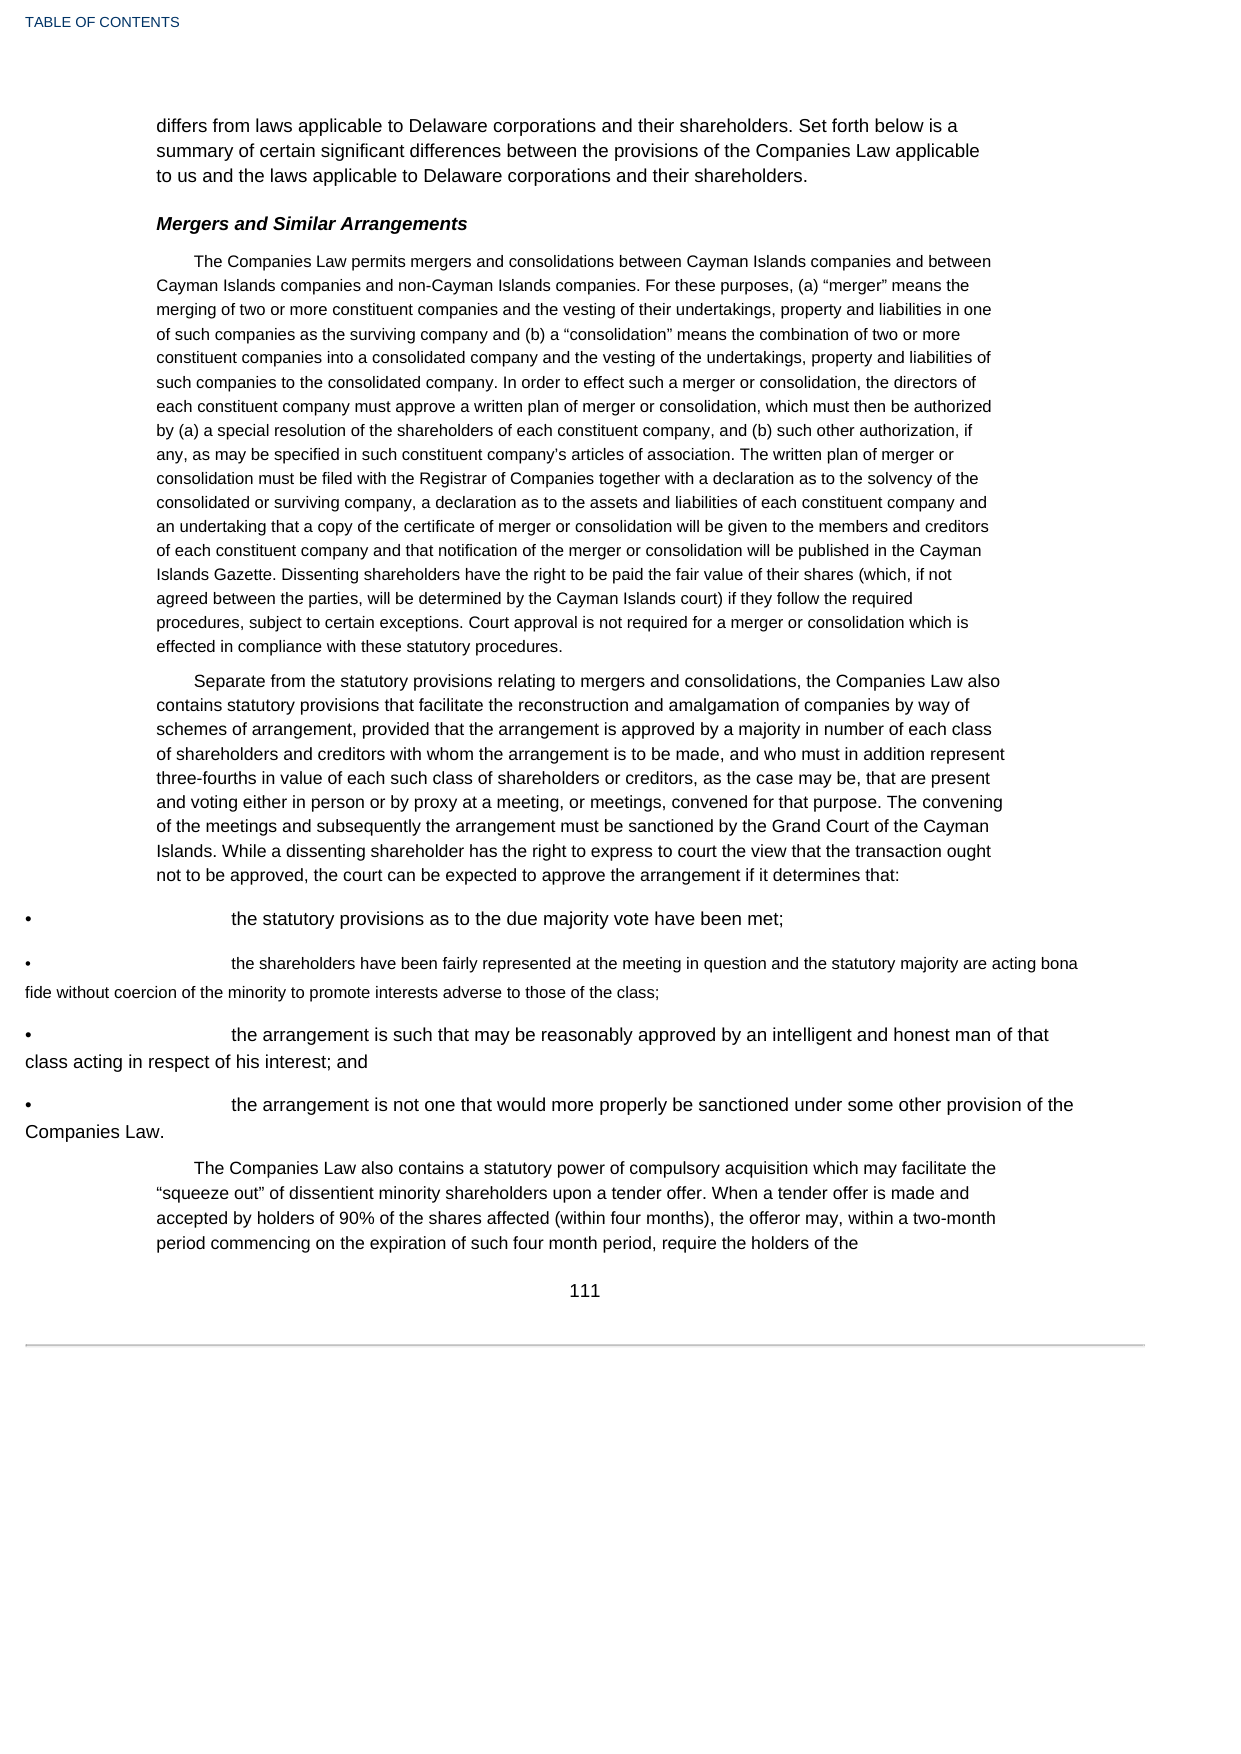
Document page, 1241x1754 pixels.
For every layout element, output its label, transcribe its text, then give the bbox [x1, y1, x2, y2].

list the arrangement is not one that would more properly be sanctioned under some other provision of the Companies Law. [25, 1094, 1090, 1142]
text The Companies Law permits mergers and consolidations between Cayman Islands companies and between Cayman Islands companies and non-Cayman Islands companies. For these purposes, (a) “merger” means the merging of two or more constituent companies and the vesting of their undertakings, property and liabilities in one of such companies as the surviving company and (b) a “consolidation” means the combination of two or more constituent companies into a consolidated company and the vesting of the undertakings, property and liabilities of such companies to the consolidated company. In order to effect such a merger or consolidation, the directors of each constituent company must approve a written plan of merger or consolidation, which must then be authorized by (a) a special resolution of the shareholders of each constituent company, and (b) such other authorization, if any, as may be specified in such constituent company’s articles of association. The written plan of merger or consolidation must be filed with the Registrar of Companies together with a declaration as to the solvency of the consolidated or surviving company, a declaration as to the assets and liabilities of each constituent company and an undertaking that a copy of the certificate of merger or consolidation will be given to the members and creditors of each constituent company and that notification of the merger or consolidation will be published in the Cayman Islands Gazette. Dissenting shareholders have the right to be paid the fair value of their shares (which, if not agreed between the parties, will be determined by the Cayman Islands court) if they follow the required procedures, subject to certain exceptions. Court approval is not required for a merger or consolidation which is effected in compliance with these statutory procedures. [156, 252, 1003, 656]
list the statutory provisions as to the due majority vote have been met; [25, 907, 1090, 929]
text 111 [25, 1280, 1144, 1301]
list the shareholders have been fairly represented at the meeting in question and the statutory majority are acting bona fide without coercion of the minority to promote interests adverse to those of the class; [25, 954, 1090, 1002]
list the arrangement is such that may be reasonably approved by an intelligent and honest man of that class acting in respect of his interest; and [25, 1024, 1090, 1072]
text differs from laws applicable to Delaware corporations and their shareholders. Set forth below is a summary of certain significant differences between the provisions of the Companies Law applicable to us and the laws applicable to Delaware corporations and their shareholders. [156, 114, 982, 186]
text Separate from the statutory provisions relating to mergers and consolidations, the Companies Law also contains statutory provisions that facilitate the reconstruction and amalgamation of companies by way of schemes of arrangement, provided that the arrangement is approved by a majority in number of each class of shareholders and creditors with whom the arrangement is to be made, and who must in addition represent three-fourths in value of each such class of shareholders or creditors, as the case may be, that are present and voting either in person or by proxy at a meeting, or meetings, convened for that purpose. The convening of the meetings and subsequently the arrangement must be sanctioned by the Grand Court of the Cayman Islands. While a dissenting shareholder has the right to express to court the view that the transaction ought not to be approved, the court can be expected to approve the arrangement if it determines that: [156, 670, 1011, 885]
text Mergers and Similar Arrangements [156, 213, 1090, 234]
picture [23, 1341, 1146, 1349]
text The Companies Law also contains a statutory power of compulsory acquisition which may facilitate the “squeeze out” of dissentient minority shareholders upon a tender offer. When a tender offer is made and accepted by holders of 90% of the shares affected (within four months), the offeror may, within a two-month period commencing on the expiration of such four month period, require the holders of the [156, 1157, 1007, 1253]
text TABLE OF CONTENTS [25, 14, 1090, 31]
